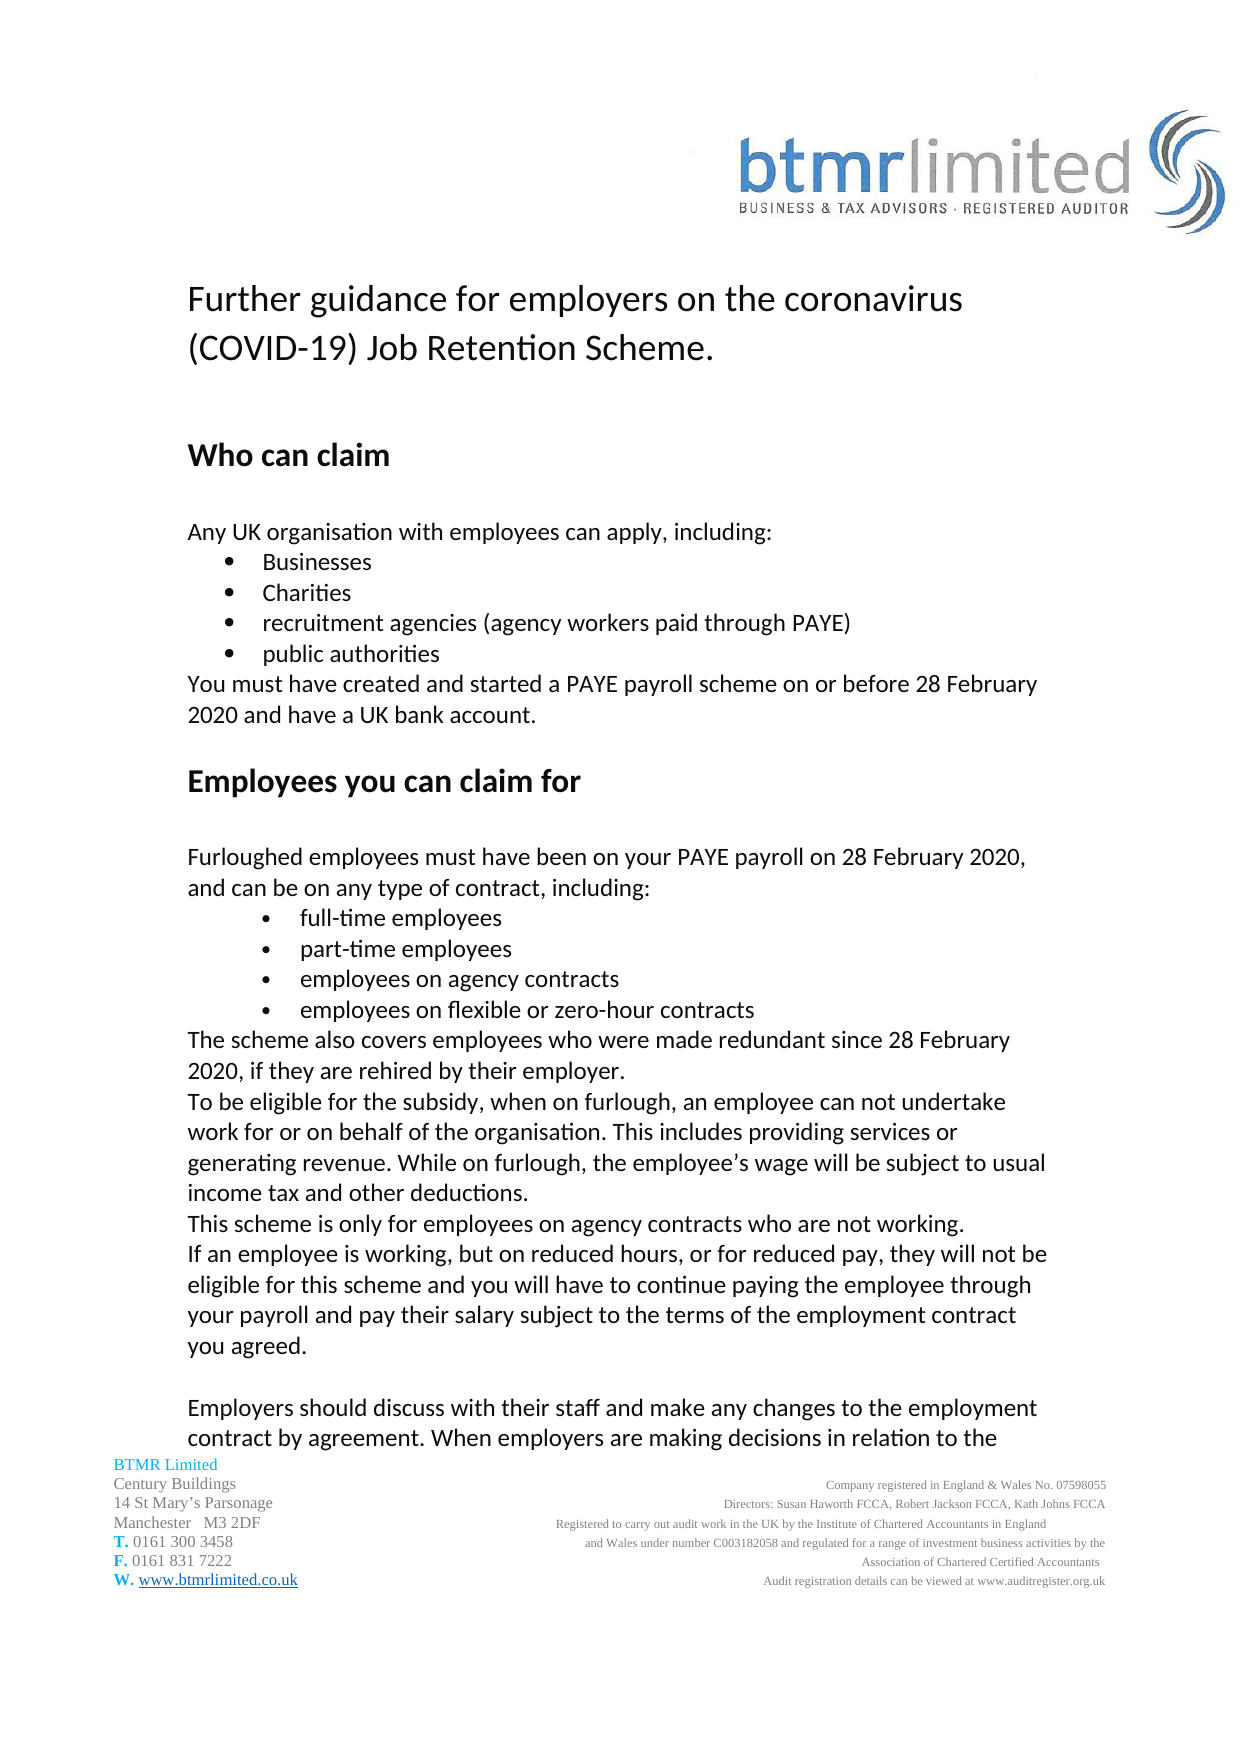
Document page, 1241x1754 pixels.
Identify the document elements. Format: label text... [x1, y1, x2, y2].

list public authorities [225, 638, 1053, 668]
list part-time employees [262, 933, 1053, 964]
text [187, 1392, 1053, 1453]
text This scheme is only for employees on agency contracts who are not working. [187, 1208, 1053, 1238]
text If an employee is working, but on reduced hours, or for reduced pay, they will not be eligible for this scheme and you will have to continue paying the employee through your payroll and pay their salary subject to the terms of the employment contract you agreed. [187, 1238, 1053, 1360]
text The scheme also covers employees who were made redundant since 28 February 2020, if they are rehired by their employer. [187, 1025, 1053, 1086]
text Employees you can claim for [187, 760, 1053, 801]
text You must have created and started a PAYE payroll scheme on or before 28 February 2020 and have a UK bank account. [187, 668, 1053, 729]
list employees on agency contracts [262, 964, 1053, 994]
text To be eligible for the subsidy, when on furlough, an employee can not undertake work for or on behalf of the organisation. This includes providing services or generating revenue. While on furlough, the employee’s wage will be subject to usual income tax and other deductions. [187, 1086, 1053, 1208]
list full-time employees [262, 903, 1053, 933]
list recruitment agencies (agency workers paid through PAYE) [225, 607, 1053, 638]
text Who can claim [187, 434, 1053, 475]
text Further guidance for employers on the coronavirus (COVID-19) Job Retention Scheme. [187, 275, 1053, 369]
text Furloughed employees must have been on your PAYE payroll on 28 February 2020, and can be on any type of contract, including: [187, 842, 1053, 903]
text Any UK organisation with employees can apply, including: [187, 516, 1053, 546]
list Charities [225, 577, 1053, 607]
list employees on flexible or zero-hour contracts [262, 994, 1053, 1025]
list Businesses [225, 546, 1053, 577]
